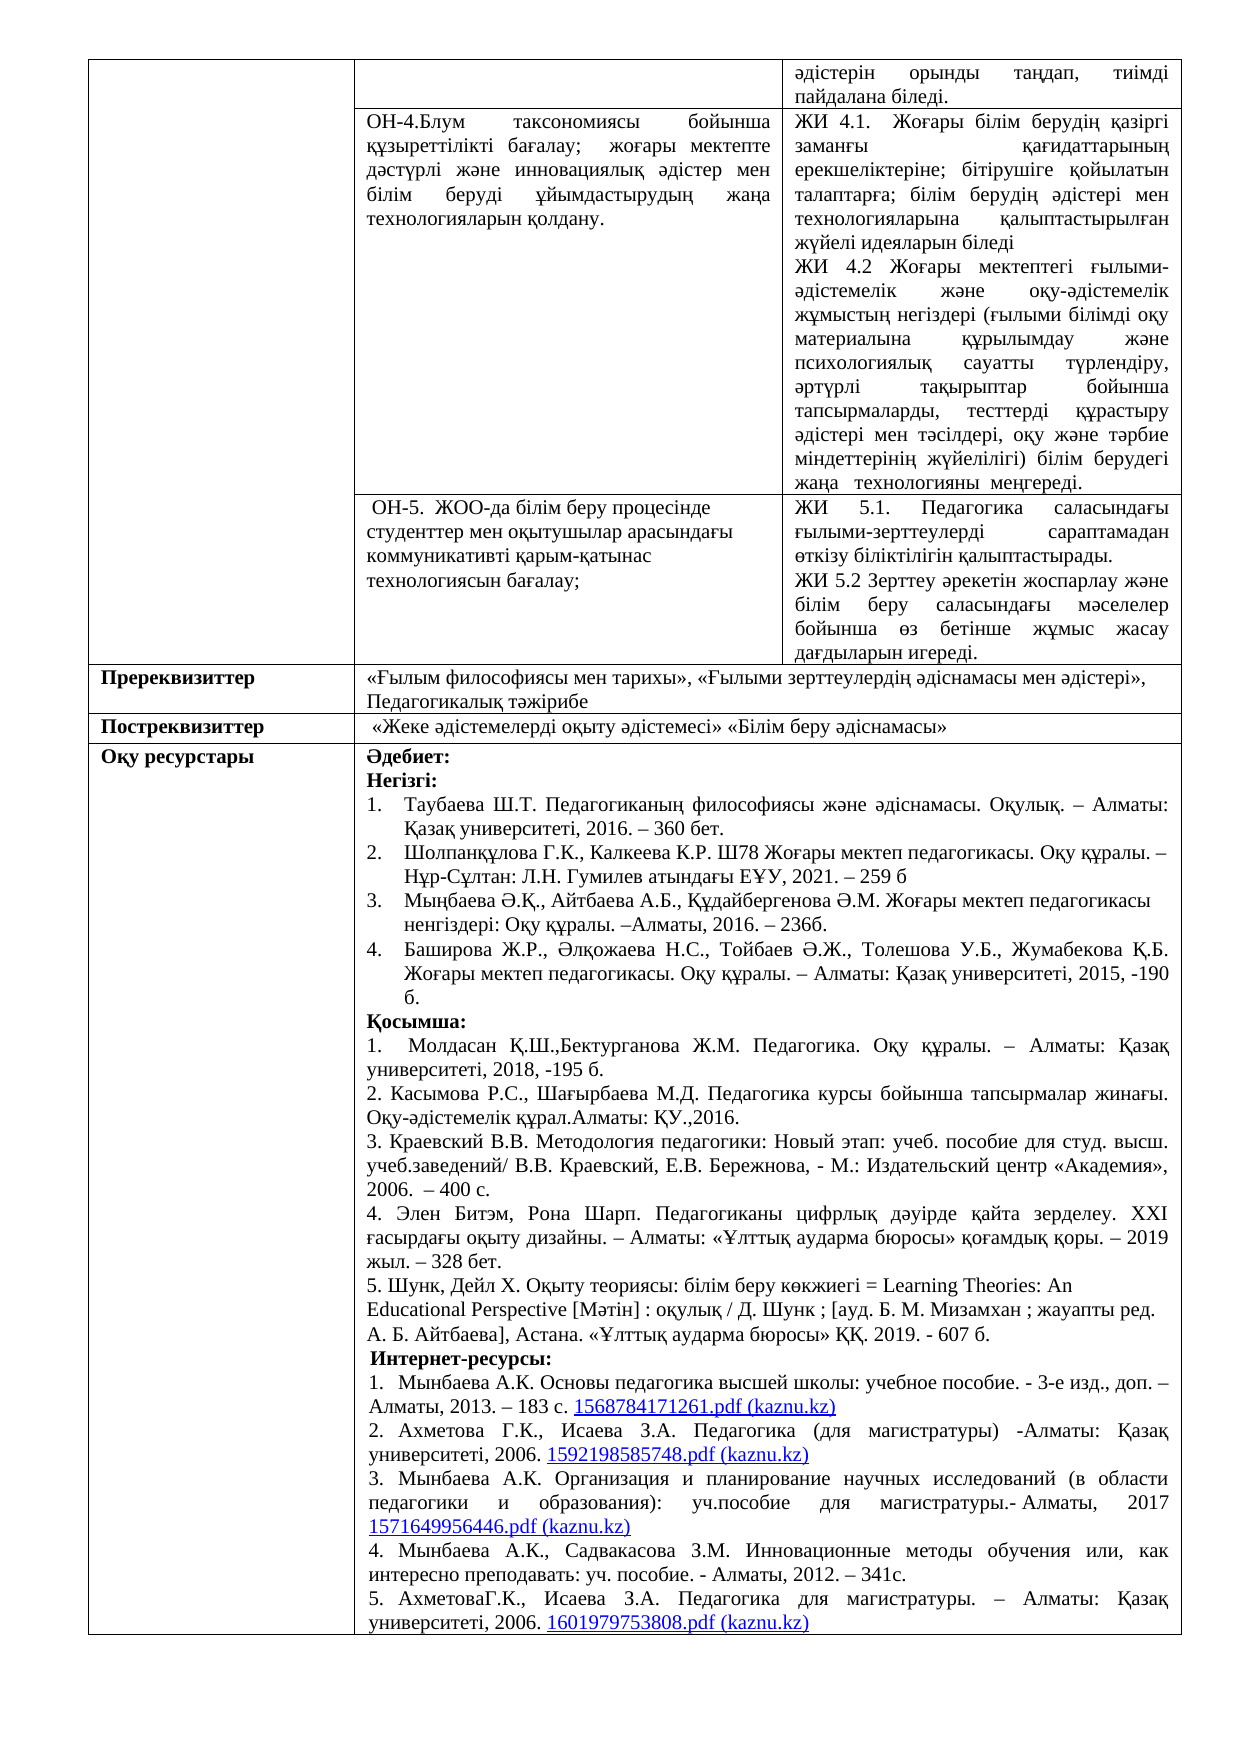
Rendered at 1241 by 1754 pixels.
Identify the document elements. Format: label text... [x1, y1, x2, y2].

table_cell Оқу ресурстары [89, 744, 354, 1634]
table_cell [355, 60, 782, 108]
table_cell «Жеке әдістемелерді оқыту әдістемесі» «Білім беру әдіснамасы» [355, 714, 1181, 743]
table_cell ОН-4.Блум таксономиясы бойынша құзыреттілікті бағалау; жоғары мектепте дәстүрлі және инновациялық әдістер мен білім беруді ұйымдастырудың жаңа технологияларын қолдану. [355, 109, 782, 494]
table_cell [783, 60, 1181, 108]
table_cell ЖИ 5.1. Педагогика саласындағы ғылыми-зерттеулерді сараптамадан өткізу біліктілігін қалыптастырады. ЖИ 5.2 Зерттеу әрекетін жоспарлау және білім беру саласындағы мәселелер бойынша өз бетінше жұмыс жасау дағдыларын игереді. [783, 495, 1181, 664]
table_cell Пререквизиттер [89, 665, 354, 713]
table_cell «Ғылым философиясы мен тарихы», «Ғылыми зерттеулердің әдіснамасы мен әдістері», Педагогикалық тәжірибе [355, 665, 1181, 713]
table_cell ЖИ 4.1. Жоғары білім берудің қазіргі заманғы қағидаттарының ерекшеліктеріне; бітірушіге қойылатын талаптарға; білім берудің әдістері мен технологияларына қалыптастырылған жүйелі идеяларын біледі ЖИ 4.2 Жоғары мектептегі ғылыми-әдістемелік және оқу-әдістемелік жұмыстың негіздері (ғылыми білімді оқу материалына құрылымдау және психологиялық сауатты түрлендіру, әртүрлі тақырыптар бойынша тапсырмаларды, тесттерді құрастыру әдістері мен тәсілдері, оқу және тәрбие міндеттерінің жүйелілігі) білім берудегі жаңа технологияны меңгереді. [783, 109, 1181, 494]
table_cell Постреквизиттер [89, 714, 354, 743]
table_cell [355, 744, 1181, 1634]
table_cell ОН-5. ЖОО-да білім беру процесінде студенттер мен оқытушылар арасындағы коммуникативті қарым-қатынас технологиясын бағалау; [355, 495, 782, 664]
